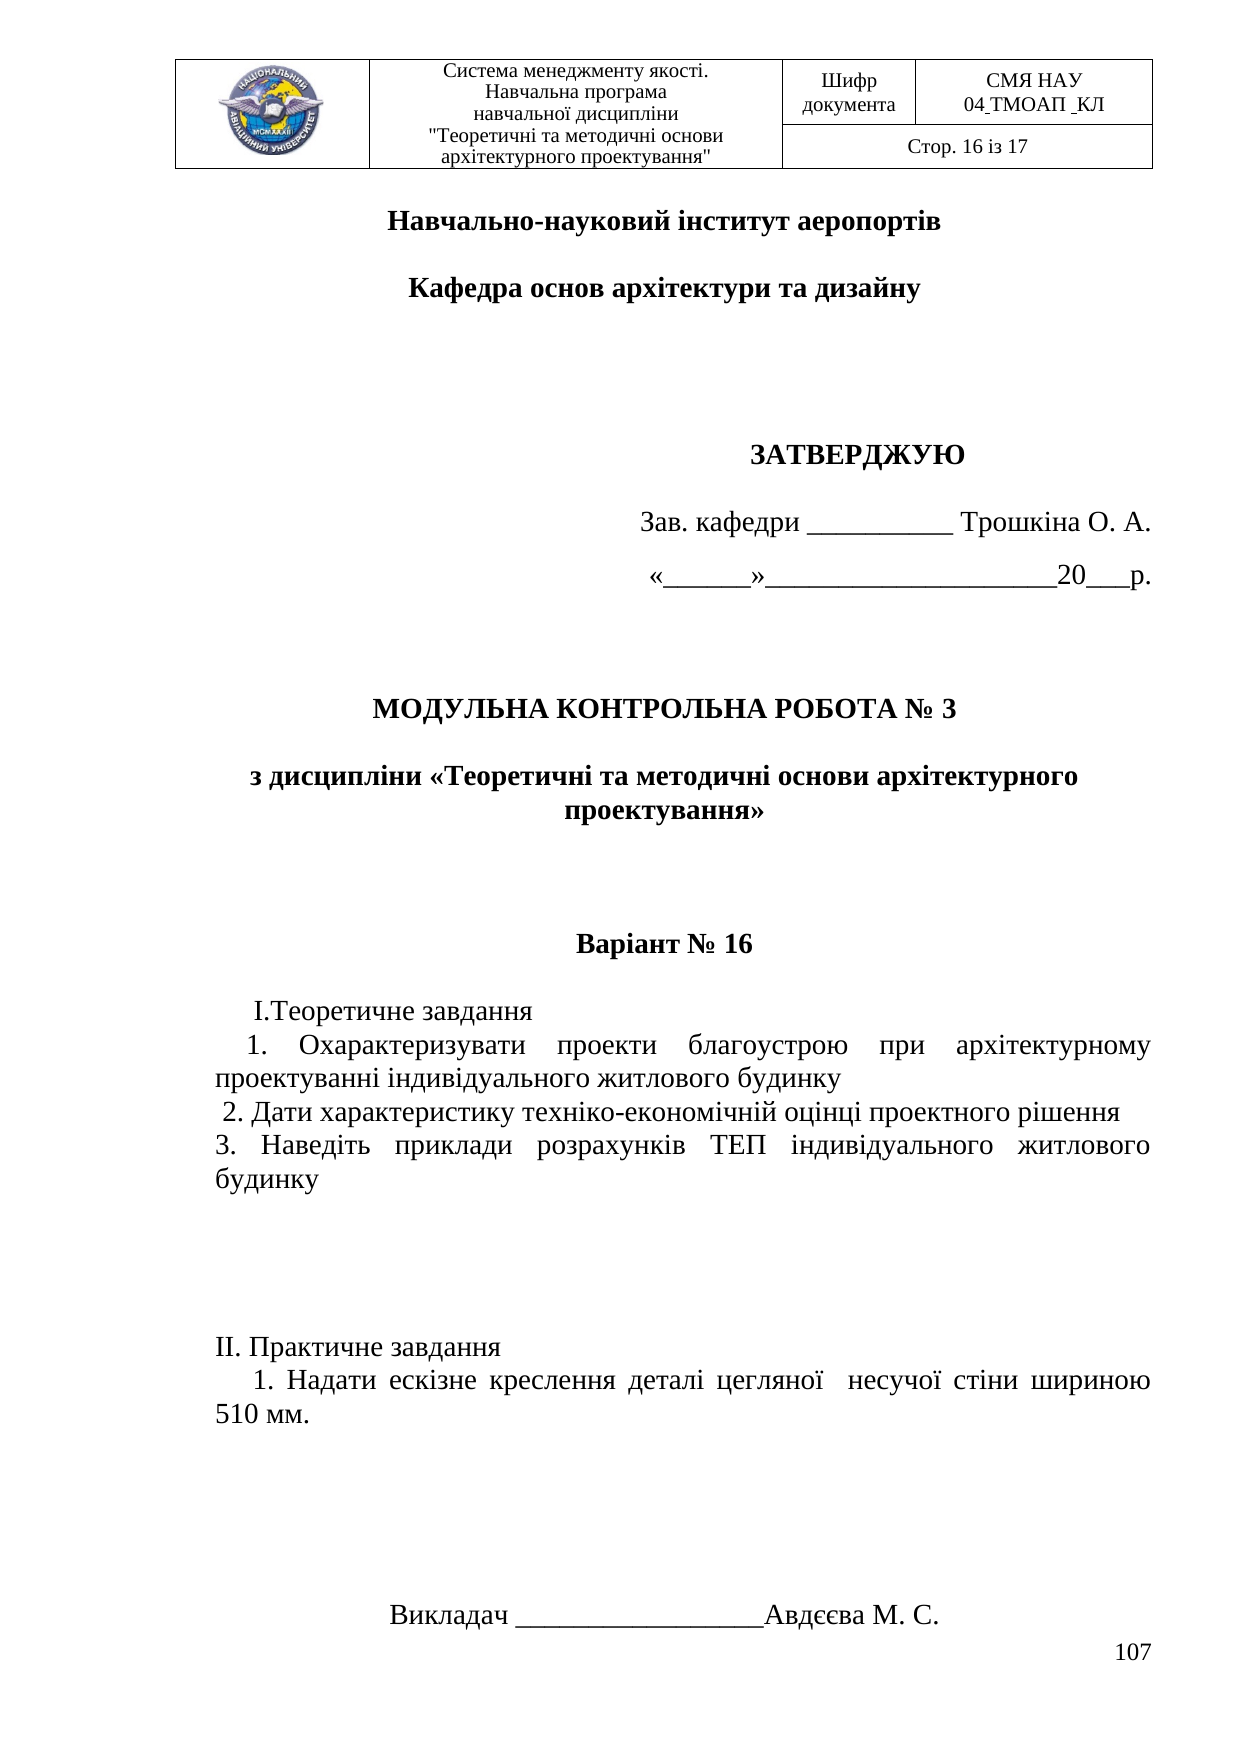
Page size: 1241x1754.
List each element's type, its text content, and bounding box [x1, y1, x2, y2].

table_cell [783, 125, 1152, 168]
text МОДУЛЬНА КОНТРОЛЬНА РОБОТА № 3 [177, 691, 1152, 725]
text 1. Надати ескізне креслення деталі цегляної несучої стіни шириною 510 мм. [215, 1362, 1152, 1429]
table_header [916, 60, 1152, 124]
text Зав. кафедри __________ Трошкіна О. А. [177, 504, 1152, 538]
text Викладач _________________Авдєєва М. С. [177, 1597, 1152, 1631]
picture [217, 62, 324, 153]
text Навчально-науковий інститут аеропортів [177, 203, 1152, 236]
text 1. Охарактеризувати проекти благоустрою при архітектурному проектуванні індивідуального житлового будинку [215, 1027, 1152, 1094]
text ІІ. Практичне завдання [177, 1329, 1152, 1362]
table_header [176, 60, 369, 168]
text 2. Дати характеристику техніко-економічній оцінці проектного рішення [215, 1094, 1152, 1127]
text Варіант № 16 [177, 926, 1152, 960]
text з дисципліни «Теоретичні та методичні основи архітектурного проектування» [177, 758, 1152, 826]
text 3. Наведіть приклади розрахунків ТЕП індивідуального житлового будинку [215, 1127, 1152, 1194]
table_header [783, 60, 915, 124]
text І.Теоретичне завдання [158, 993, 1152, 1027]
text Кафедра основ архітектури та дизайну [177, 270, 1152, 303]
text «______»____________________20___р. [177, 557, 1152, 591]
text ЗАТВЕРДЖУЮ [177, 437, 1152, 471]
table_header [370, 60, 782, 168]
